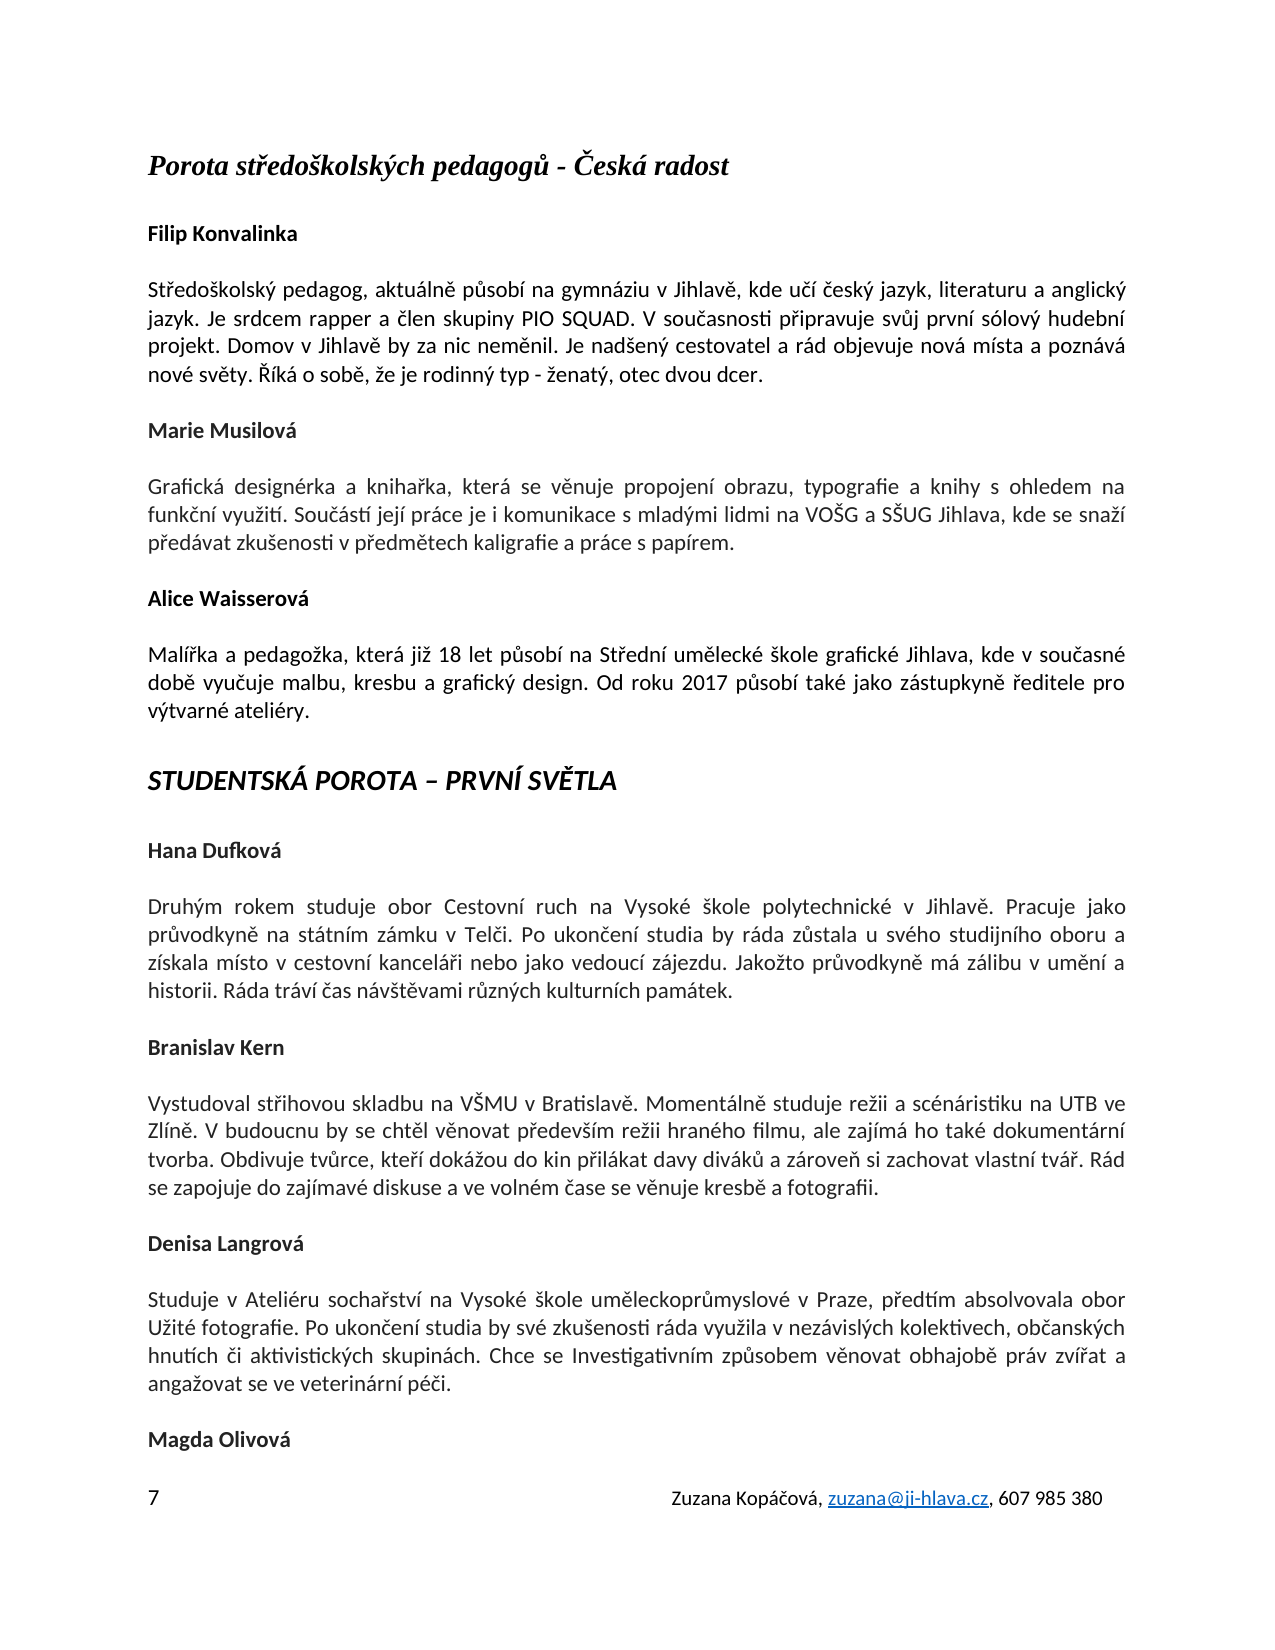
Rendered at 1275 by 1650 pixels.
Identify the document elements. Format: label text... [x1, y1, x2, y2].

subtitle STUDENTSKÁ POROTA – PRVNÍ SVĚTLA [148, 762, 1127, 798]
text Filip Konvalinka [148, 219, 1127, 248]
text Marie Musilová [148, 416, 1127, 444]
text Malířka a pedagožka, která již 18 let působí na Střední umělecké škole grafické Jihlava, kde v současné době vyučuje malbu, kresbu a grafický design. Od roku 2017 působí také jako zástupkyně ředitele pro výtvarné ateliéry. [148, 640, 1127, 724]
text Denisa Langrová [148, 1229, 1127, 1257]
subtitle Porota středoškolských pedagogů - Česká radost [148, 148, 1127, 181]
text Druhým rokem studuje obor Cestovní ruch na Vysoké škole polytechnické v Jihlavě. Pracuje jako průvodkyně na státním zámku v Telči. Po ukončení studia by ráda zůstala u svého studijního oboru a získala místo v cestovní kanceláři nebo jako vedoucí zájezdu. Jakožto průvodkyně má zálibu v umění a historii. Ráda tráví čas návštěvami různých kulturních památek. [148, 892, 1127, 1004]
text Vystudoval střihovou skladbu na VŠMU v Bratislavě. Momentálně studuje režii a scénáristiku na UTB ve Zlíně. V budoucnu by se chtěl věnovat především režii hraného filmu, ale zajímá ho také dokumentární tvorba. Obdivuje tvůrce, kteří dokážou do kin přilákat davy diváků a zároveň si zachovat vlastní tvář. Rád se zapojuje do zajímavé diskuse a ve volném čase se věnuje kresbě a fotografii. [148, 1089, 1127, 1201]
text Grafická designérka a knihařka, která se věnuje propojení obrazu, typografie a knihy s ohledem na funkční využití. Součástí její práce je i komunikace s mladými lidmi na VOŠG a SŠUG Jihlava, kde se snaží předávat zkušenosti v předmětech kaligrafie a práce s papírem. [148, 472, 1127, 556]
text Hana Dufková [148, 836, 1127, 864]
text Středoškolský pedagog, aktuálně působí na gymnáziu v Jihlavě, kde učí český jazyk, literaturu a anglický jazyk. Je srdcem rapper a člen skupiny PIO SQUAD. V současnosti připravuje svůj první sólový hudební projekt. Domov v Jihlavě by za nic neměnil. Je nadšený cestovatel a rád objevuje nová místa a poznává nové světy. Říká o sobě, že je rodinný typ - ženatý, otec dvou dcer. [148, 276, 1127, 388]
text Magda Olivová [148, 1425, 1127, 1453]
text Alice Waisserová [148, 584, 1127, 612]
text Studuje v Ateliéru sochařství na Vysoké škole uměleckoprůmyslové v Praze, předtím absolvovala obor Užité fotografie. Po ukončení studia by své zkušenosti ráda využila v nezávislých kolektivech, občanských hnutích či aktivistických skupinách. Chce se Investigativním způsobem věnovat obhajobě práv zvířat a angažovat se ve veterinární péči. [148, 1285, 1127, 1397]
text Branislav Kern [148, 1033, 1127, 1061]
